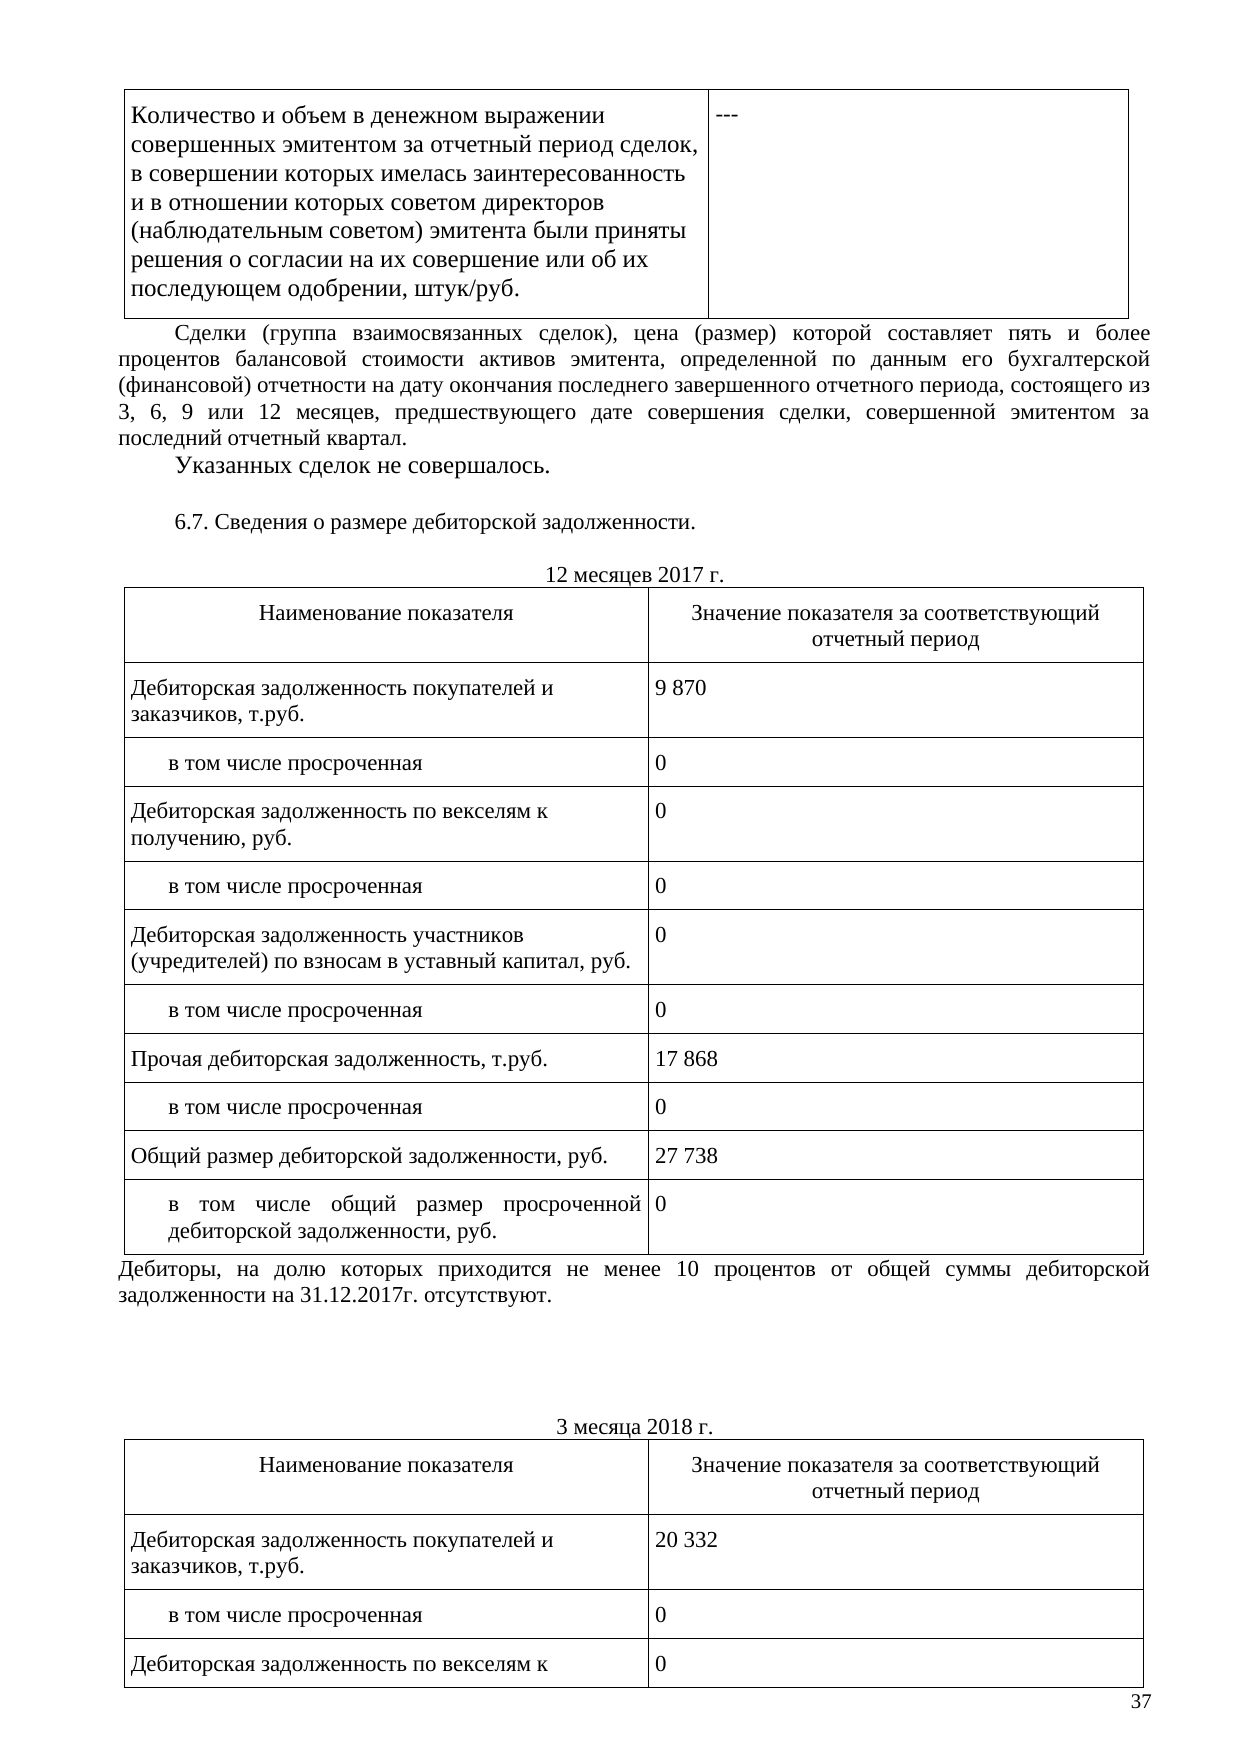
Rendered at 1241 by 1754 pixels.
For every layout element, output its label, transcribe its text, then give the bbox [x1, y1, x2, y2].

table_cell Количество и объем в денежном выражении совершенных эмитентом за отчетный период сделок, в совершении которых имелась заинтересованность и в отношении которых советом директоров (наблюдательным советом) эмитента были приняты решения о согласии на их совершение или об их последующем одобрении, штук/руб. [125, 90, 708, 318]
table_cell 20 332 [649, 1515, 1143, 1589]
text Сделки (группа взаимосвязанных сделок), цена (размер) которой составляет пять и более процентов балансовой стоимости активов эмитента, определенной по данным его бухгалтерской (финансовой) отчетности на дату окончания последнего завершенного отчетного периода, состоящего из 3, 6, 9 или 12 месяцев, предшествующего дате совершения сделки, совершенной эмитентом за последний отчетный квартал. [118, 319, 1152, 450]
table_cell Общий размер дебиторской задолженности, руб. [125, 1131, 648, 1179]
table_cell в том числе просроченная [125, 1083, 648, 1130]
table_cell 0 [649, 862, 1143, 909]
table_cell Дебиторская задолженность участников (учредителей) по взносам в уставный капитал, руб. [125, 910, 648, 984]
table_cell 0 [649, 1590, 1143, 1638]
table_cell 0 [649, 1639, 1143, 1687]
table_cell в том числе просроченная [125, 862, 648, 909]
table_cell 0 [649, 910, 1143, 984]
table_header Значение показателя за соответствующий отчетный период [649, 1440, 1143, 1514]
text 12 месяцев 2017 г. [118, 561, 1152, 587]
table_cell в том числе общий размер просроченной дебиторской задолженности, руб. [125, 1180, 648, 1254]
text 6.7. Сведения о размере дебиторской задолженности. [118, 508, 1152, 534]
table_cell 0 [649, 738, 1143, 786]
table_cell Дебиторская задолженность по векселям к получению, руб. [125, 787, 648, 861]
table_cell 0 [649, 1180, 1143, 1254]
text Дебиторы, на долю которых приходится не менее 10 процентов от общей суммы дебиторской задолженности на 31.12.2017г. отсутствуют. [118, 1255, 1152, 1308]
text Указанных сделок не совершалось. [118, 450, 1152, 479]
table_cell Прочая дебиторская задолженность, т.руб. [125, 1034, 648, 1082]
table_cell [125, 1639, 648, 1687]
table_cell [125, 1590, 648, 1638]
table_header Наименование показателя [125, 1440, 648, 1514]
table_cell 0 [649, 1083, 1143, 1130]
table_cell --- [709, 90, 1128, 318]
table_cell 9 870 [649, 663, 1143, 737]
table_cell Дебиторская задолженность покупателей и заказчиков, т.руб. [125, 663, 648, 737]
table_header Значение показателя за соответствующий отчетный период [649, 588, 1143, 662]
table_cell в том числе просроченная [125, 985, 648, 1033]
table_cell 17 868 [649, 1034, 1143, 1082]
table_header Наименование показателя [125, 588, 648, 662]
table_cell 0 [649, 787, 1143, 861]
table_cell 0 [649, 985, 1143, 1033]
table_cell в том числе просроченная [125, 738, 648, 786]
text 3 месяца 2018 г. [118, 1413, 1152, 1439]
table_cell 27 738 [649, 1131, 1143, 1179]
table_cell Дебиторская задолженность покупателей и заказчиков, т.руб. [125, 1515, 648, 1589]
